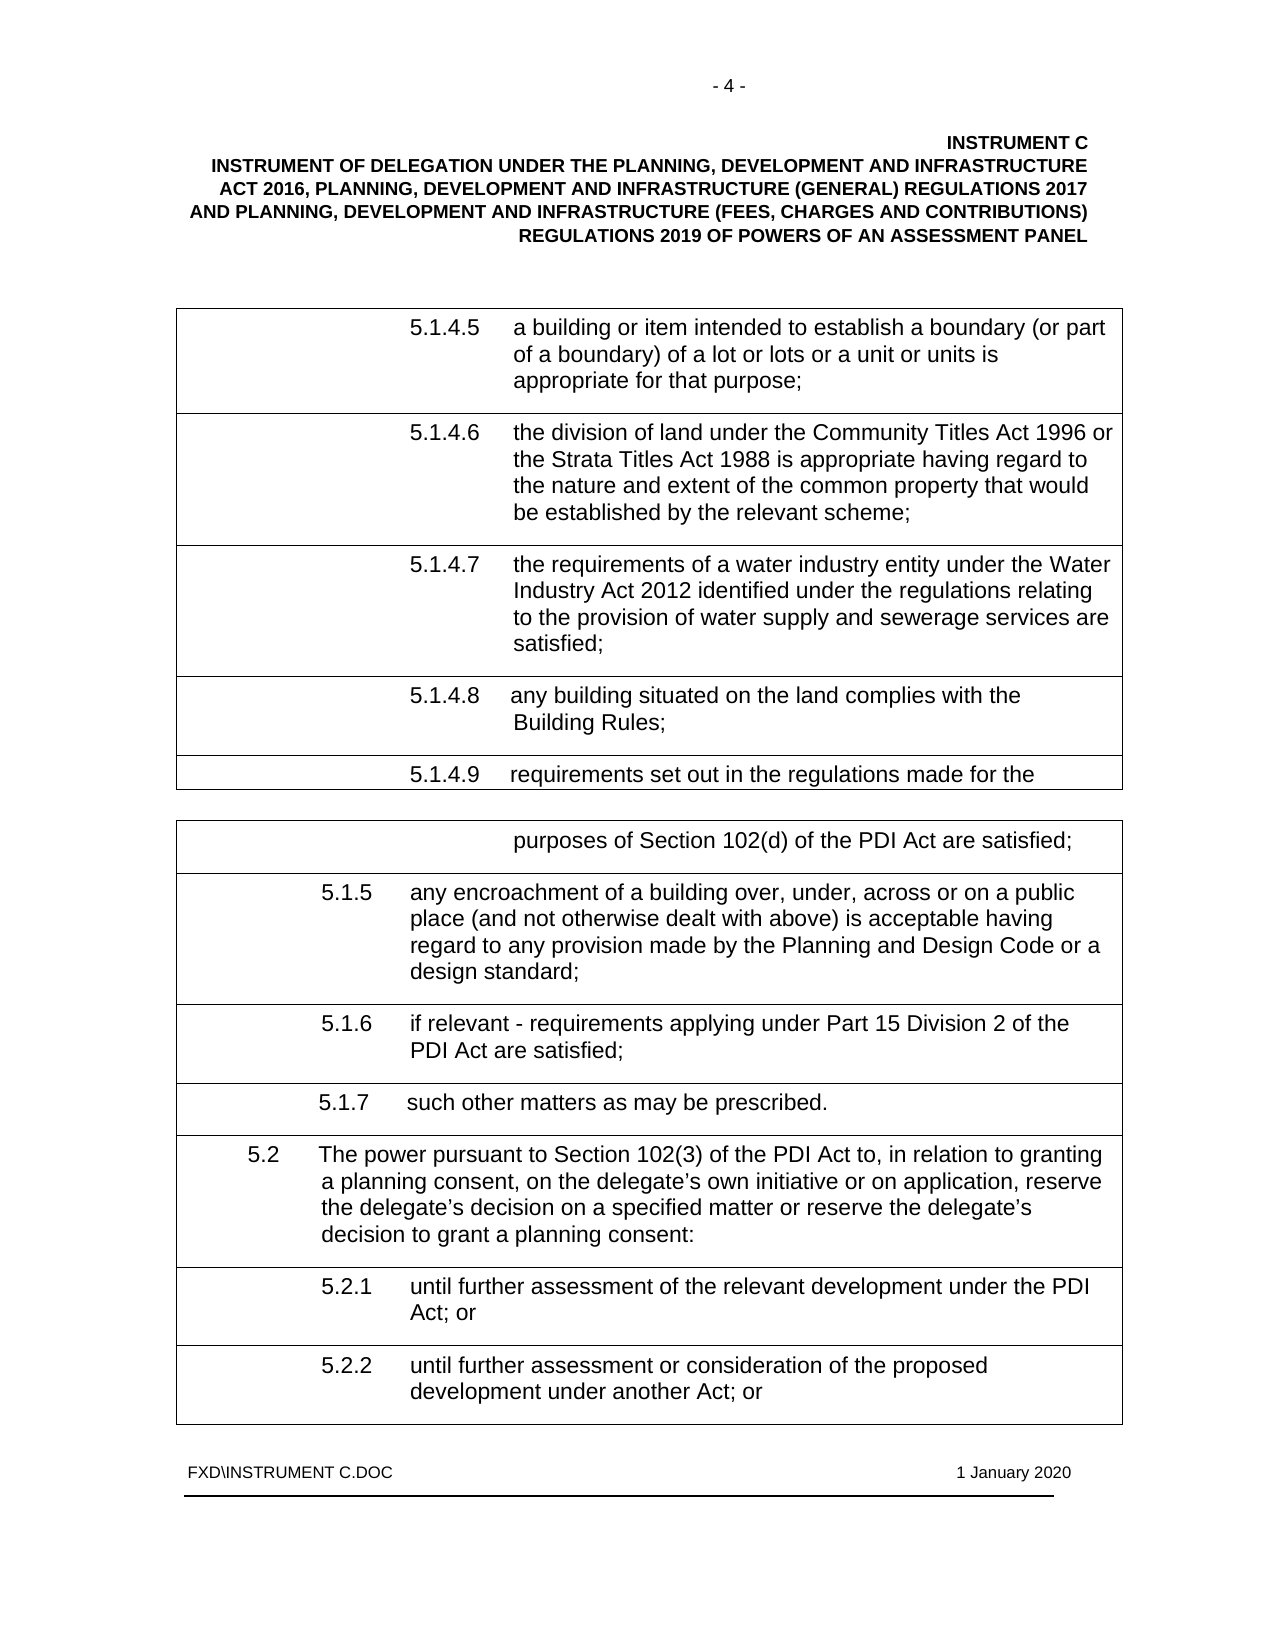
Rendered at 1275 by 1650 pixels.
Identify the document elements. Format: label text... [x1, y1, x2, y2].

table_cell [177, 1346, 247, 1424]
table_cell [177, 309, 409, 413]
table_cell 5.2.2 until further assessment or consideration of the proposed development under another Act; or [247, 1346, 1122, 1424]
table_cell 5.1.5 any encroachment of a building over, under, across or on a public place (and not otherwise dealt with above) is acceptable having regard to any provision made by the Planning and Design Code or a design standard; [247, 874, 1122, 1004]
table_cell 5.1.4.5 a building or item intended to establish a boundary (or part of a boundary) of a lot or lots or a unit or units is appropriate for that purpose; [409, 309, 1122, 413]
table_cell 5.1.4.9 requirements set out in the regulations made for the [409, 756, 1122, 789]
table_cell [177, 1084, 247, 1135]
table_cell [177, 874, 247, 1004]
table_header purposes of Section 102(d) of the PDI Act are satisfied; [247, 821, 1122, 873]
table_cell [177, 1268, 247, 1345]
table_cell [177, 1136, 247, 1267]
table_cell [177, 414, 409, 544]
table_cell 5.1.4.6 the division of land under the Community Titles Act 1996 or the Strata Titles Act 1988 is appropriate having regard to the nature and extent of the common property that would be established by the relevant scheme; [409, 414, 1122, 544]
table_cell 5.1.4.8 any building situated on the land complies with the Building Rules; [409, 677, 1122, 755]
table_cell [177, 756, 409, 789]
table_cell [177, 1005, 247, 1083]
table_cell 5.1.6 if relevant - requirements applying under Part 15 Division 2 of the PDI Act are satisfied; [247, 1005, 1122, 1083]
table_cell 5.2 The power pursuant to Section 102(3) of the PDI Act to, in relation to granting a planning consent, on the delegate’s own initiative or on application, reserve the delegate’s decision on a specified matter or reserve the delegate’s decision to grant a planning consent: [247, 1136, 1122, 1267]
table_cell [177, 546, 409, 676]
table_cell 5.1.4.7 the requirements of a water industry entity under the Water Industry Act 2012 identified under the regulations relating to the provision of water supply and sewerage services are satisfied; [409, 546, 1122, 676]
table_cell 5.1.7 such other matters as may be prescribed. [247, 1084, 1122, 1135]
table_cell 5.2.1 until further assessment of the relevant development under the PDI Act; or [247, 1268, 1122, 1345]
table_header [177, 821, 247, 873]
table_cell [177, 677, 409, 755]
